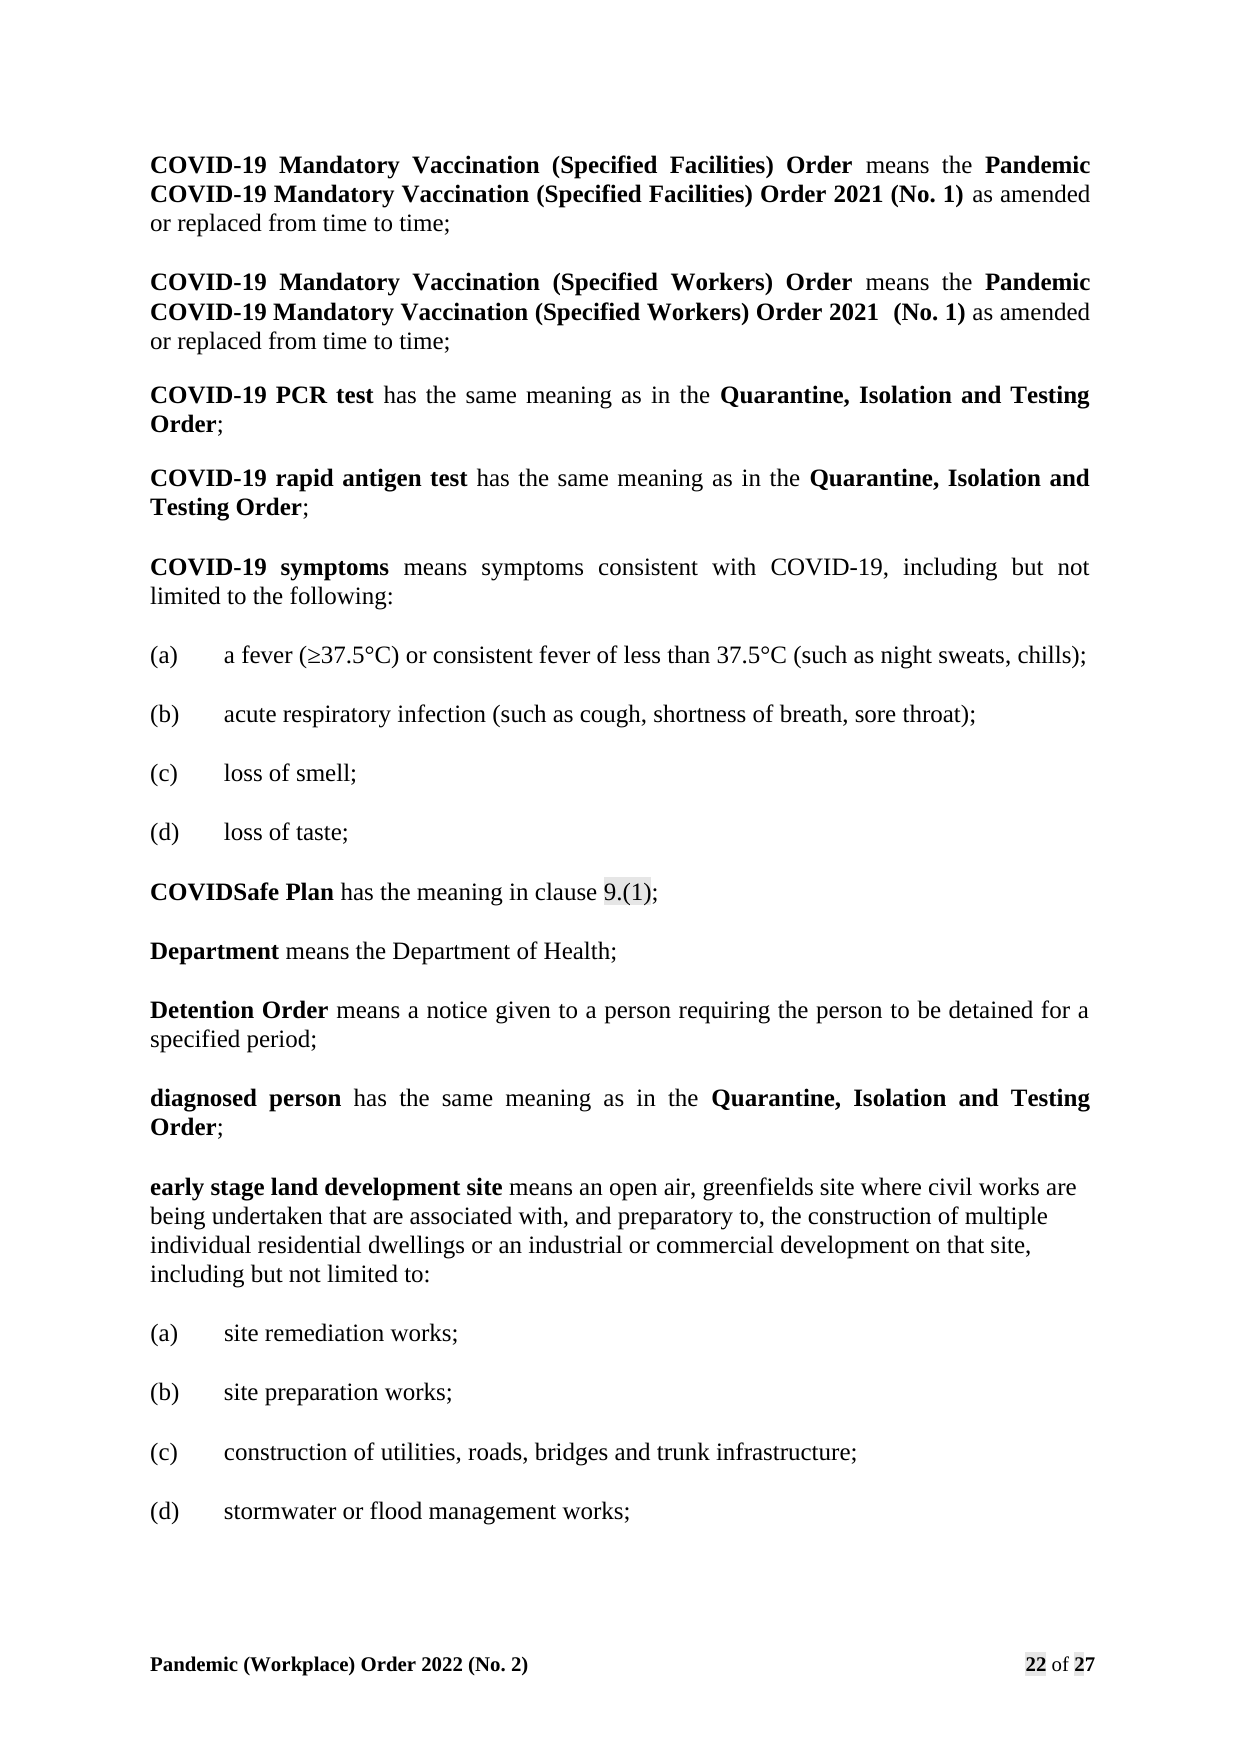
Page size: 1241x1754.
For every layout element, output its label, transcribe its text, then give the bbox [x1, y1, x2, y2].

subtitle diagnosed person has the same meaning as in the Quarantine, Isolation and Testing Order; [150, 1083, 1090, 1142]
text COVID-19 PCR test has the same meaning as in the Quarantine, Isolation and Testing Order; [150, 380, 1090, 438]
subtitle COVID-19 Mandatory Vaccination (Specified Workers) Order means the Pandemic COVID-19 Mandatory Vaccination (Specified Workers) Order 2021 (No. 1) as amended or replaced from time to time; [150, 267, 1090, 355]
text site preparation works; [150, 1377, 1090, 1407]
subtitle COVID-19 symptoms means symptoms consistent with COVID-19, including but not limited to the following: [150, 552, 1090, 610]
text loss of smell; [150, 758, 1090, 787]
subtitle Department means the Department of Health; [150, 936, 1090, 965]
text acute respiratory infection (such as cough, shortness of breath, sore throat); [150, 699, 1090, 728]
text COVID-19 rapid antigen test has the same meaning as in the Quarantine, Isolation and Testing Order; [150, 463, 1090, 522]
text early stage land development site means an open air, greenfields site where civil works are being undertaken that are associated with, and preparatory to, the construction of multiple individual residential dwellings or an industrial or commercial development on that site, including but not limited to: [150, 1172, 1090, 1288]
subtitle Detention Order means a notice given to a person requiring the person to be detained for a specified period; [150, 995, 1090, 1053]
subtitle a fever (≥37.5°C) or consistent fever of less than 37.5°C (such as night sweats, chills); [150, 640, 1090, 669]
subtitle site remediation works; [150, 1318, 1090, 1347]
text construction of utilities, roads, bridges and trunk infrastructure; [150, 1437, 1090, 1466]
subtitle COVIDSafe Plan has the meaning in clause 9(1); [150, 877, 1090, 906]
text loss of taste; [150, 817, 1090, 847]
text stormwater or flood management works; [150, 1496, 1090, 1525]
subtitle COVID-19 Mandatory Vaccination (Specified Facilities) Order means the Pandemic COVID-19 Mandatory Vaccination (Specified Facilities) Order 2021 (No. 1) as amended or replaced from time to time; [150, 150, 1090, 237]
